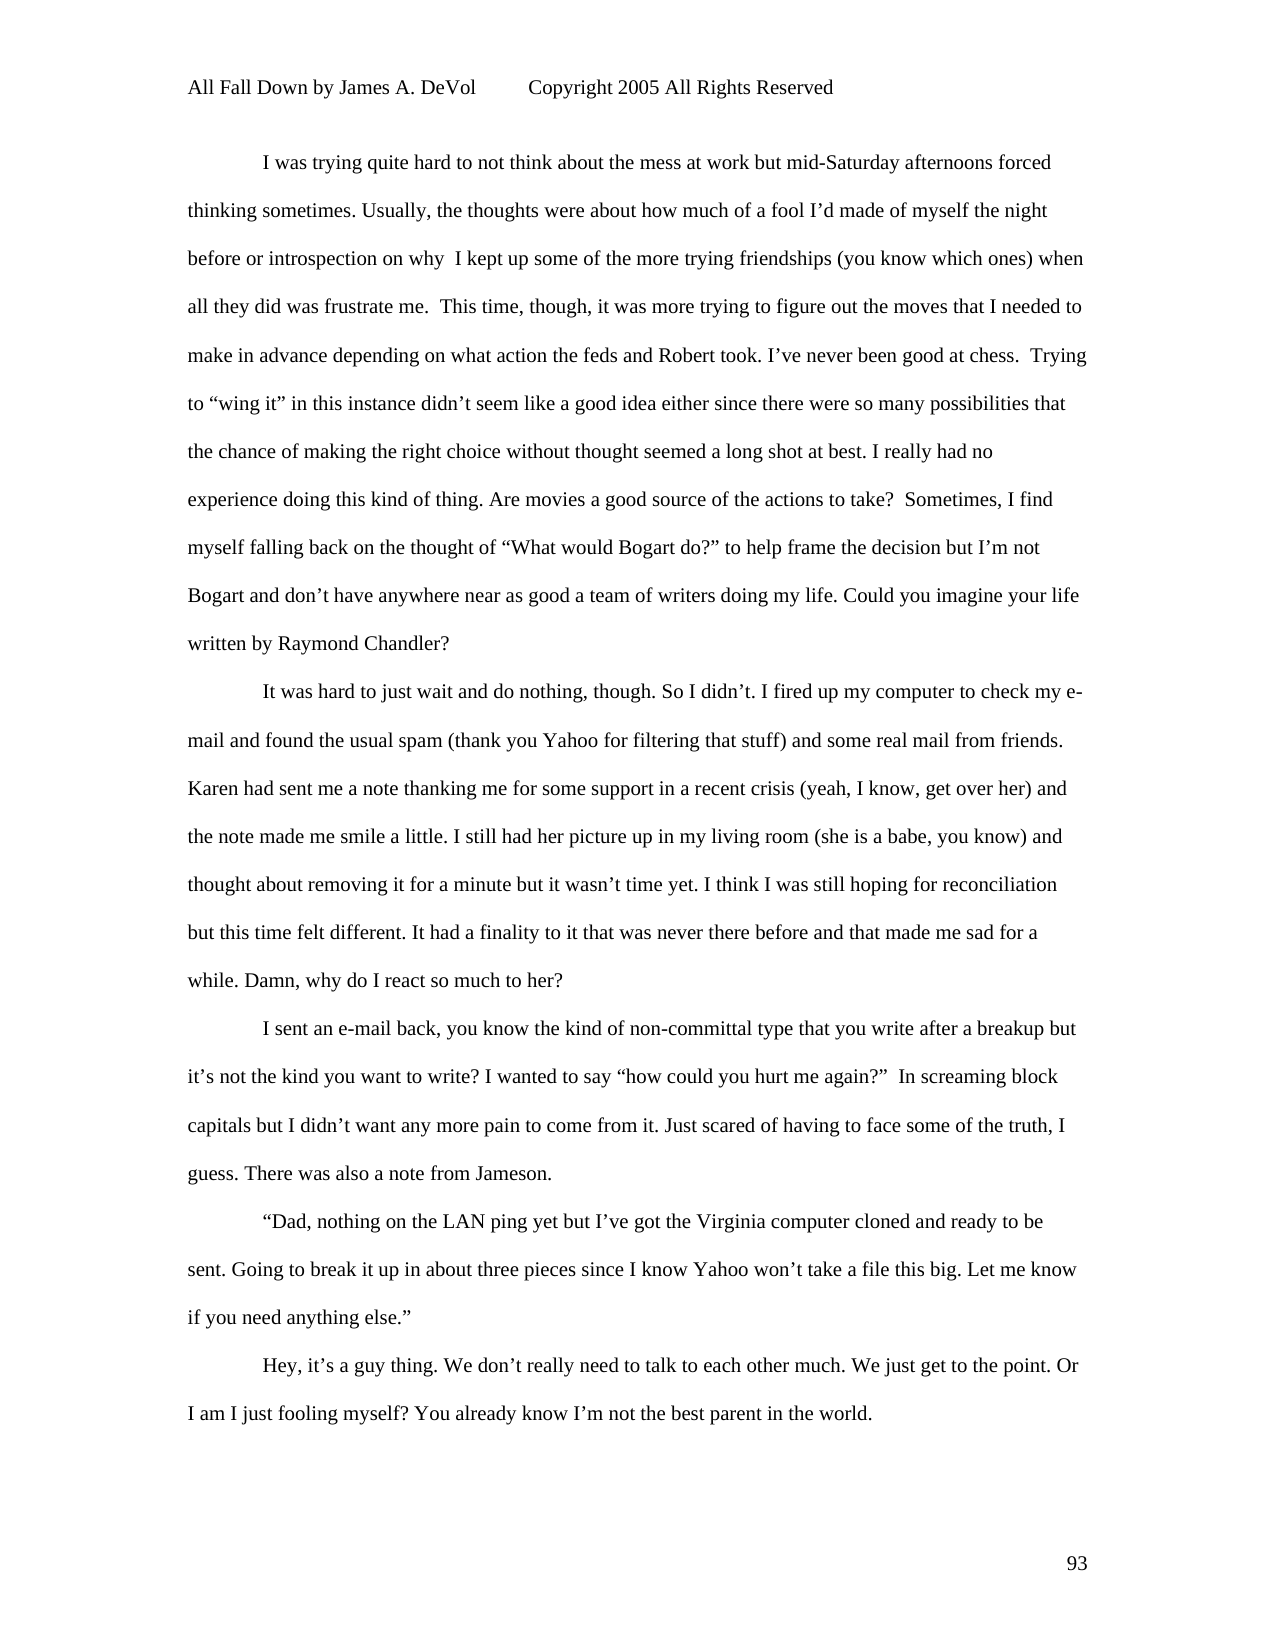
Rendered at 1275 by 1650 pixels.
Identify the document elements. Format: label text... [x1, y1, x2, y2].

text I was trying quite hard to not think about the mess at work but mid-Saturday afternoons forced thinking sometimes. Usually, the thoughts were about how much of a fool I’d made of myself the night before or introspection on why I kept up some of the more trying friendships (you know which ones) when all they did was frustrate me. This time, though, it was more trying to figure out the moves that I needed to make in advance depending on what action the feds and Robert took. I’ve never been good at chess. Trying to “wing it” in this instance didn’t seem like a good idea either since there were so many possibilities that the chance of making the right choice without thought seemed a long shot at best. I really had no experience doing this kind of thing. Are movies a good source of the actions to take? Sometimes, I find myself falling back on the thought of “What would Bogart do?” to help frame the decision but I’m not Bogart and don’t have anywhere near as good a team of writers doing my life. Could you imagine your life written by Raymond Chandler? [187, 150, 1087, 655]
text It was hard to just wait and do nothing, though. So I didn’t. I fired up my computer to check my e-mail and found the usual spam (thank you Yahoo for filtering that stuff) and some real mail from friends. Karen had sent me a note thanking me for some support in a recent crisis (yeah, I know, get over her) and the note made me smile a little. I still had her picture up in my living room (she is a babe, you know) and thought about removing it for a minute but it wasn’t time yet. I think I was still hoping for reconciliation but this time felt different. It had a finality to it that was never there before and that made me sad for a while. Damn, why do I react so much to her? [187, 679, 1087, 992]
text Hey, it’s a guy thing. We don’t really need to talk to each other much. We just get to the point. Or I am I just fooling myself? You already know I’m not the best parent in the world. [187, 1353, 1087, 1425]
text “Dad, nothing on the LAN ping yet but I’ve got the computer cloned and ready to be sent. Going to break it up in about three pieces since I know Yahoo won’t take a file this big. Let me know if you need anything else.” [187, 1209, 1087, 1329]
text I sent an e-mail back, you know the kind of non-committal type that you write after a breakup but it’s not the kind you want to write? I wanted to say “how could you hurt me again?” In screaming block capitals but I didn’t want any more pain to come from it. Just scared of having to face some of the truth, I guess. There was also a note from Jameson. [187, 1016, 1087, 1185]
